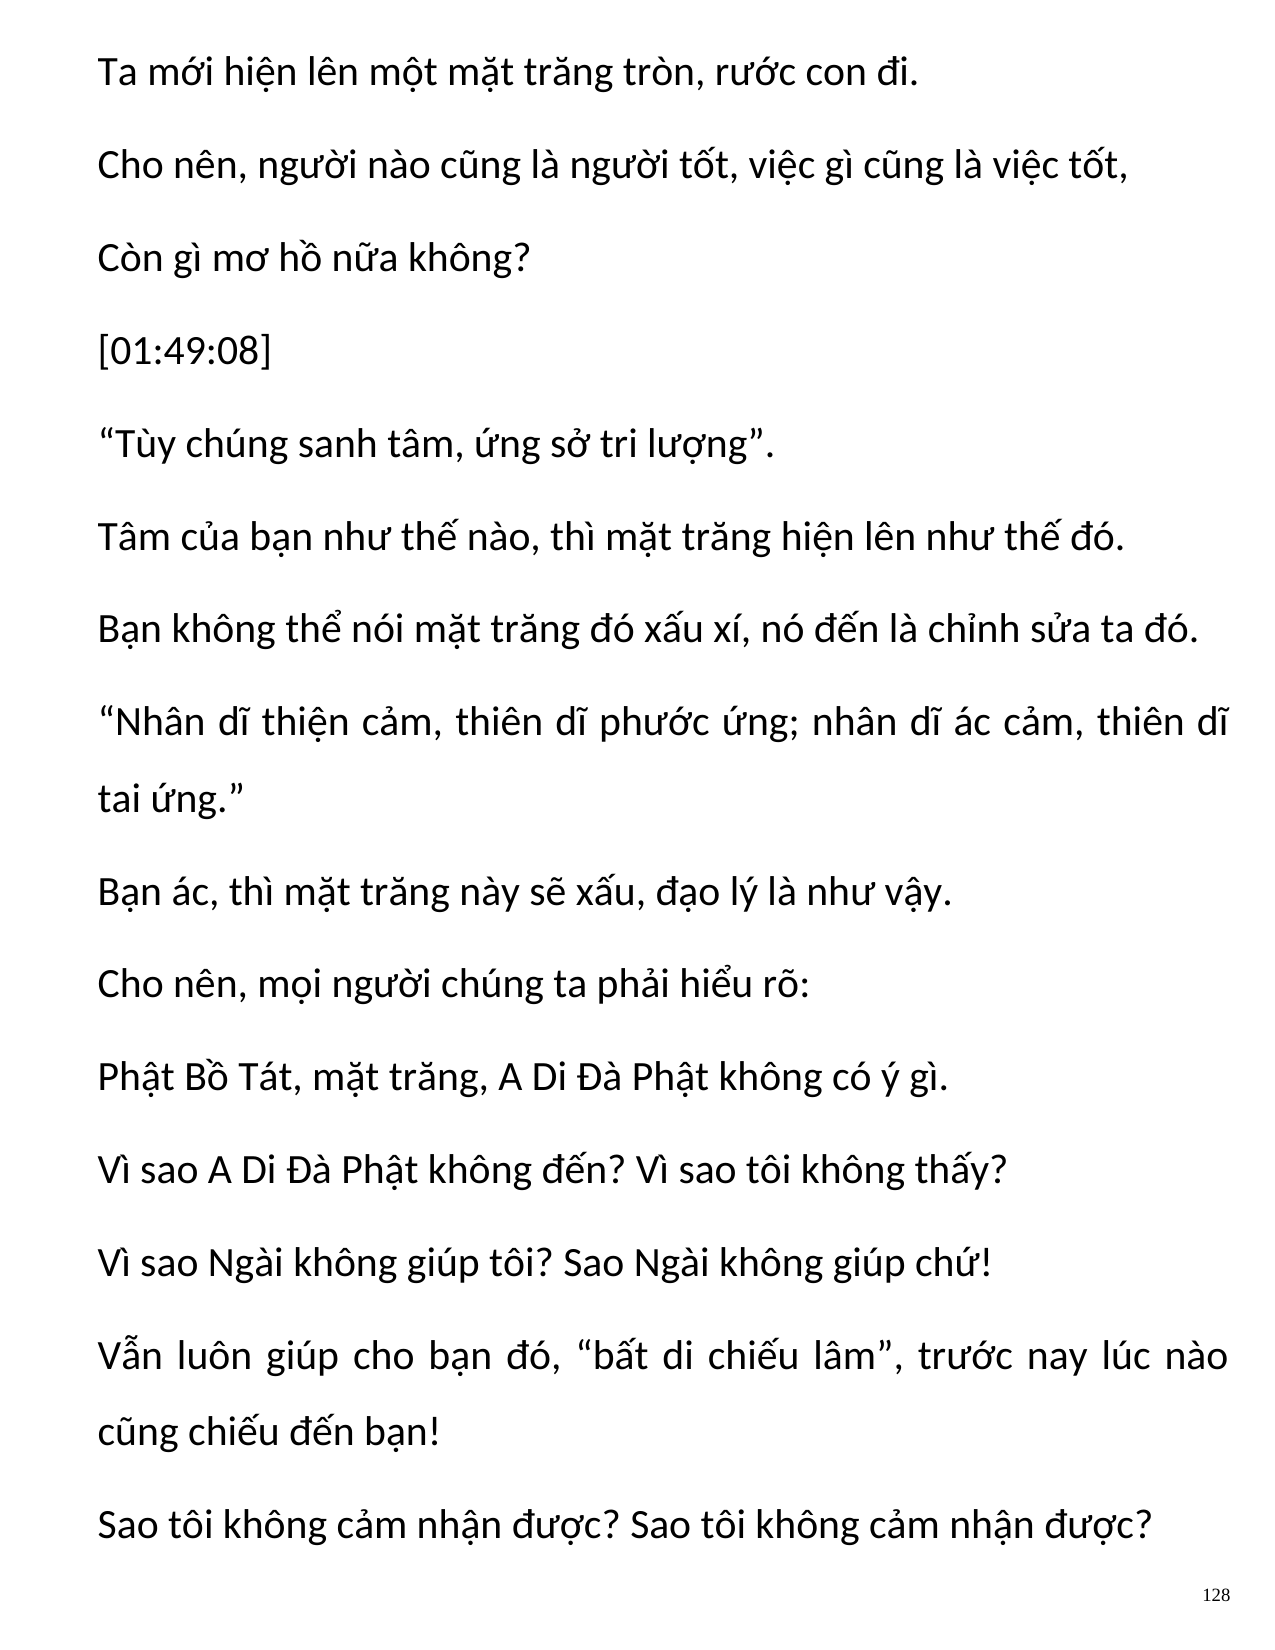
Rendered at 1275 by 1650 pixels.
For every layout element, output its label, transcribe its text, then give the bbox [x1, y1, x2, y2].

text Bạn không thể nói mặt trăng đó xấu xí, nó đến là chỉnh sửa ta đó. [97, 602, 1230, 653]
text Sao tôi không cảm nhận được? Sao tôi không cảm nhận được? [97, 1498, 1230, 1549]
text Vẫn luôn giúp cho bạn đó, “bất di chiếu lâm”, trước nay lúc nào cũng chiếu đến bạn! [97, 1329, 1230, 1456]
text Vì sao A Di Đà Phật không đến? Vì sao tôi không thấy? [97, 1143, 1230, 1194]
text Phật Bồ Tát, mặt trăng, A Di Đà Phật không có ý gì. [97, 1050, 1230, 1101]
text Ta mới hiện lên một mặt trăng tròn, rước con đi. [97, 45, 1230, 96]
text Vì sao Ngài không giúp tôi? Sao Ngài không giúp chứ! [97, 1236, 1230, 1287]
text Còn gì mơ hồ nữa không? [97, 231, 1230, 282]
text Bạn ác, thì mặt trăng này sẽ xấu, đạo lý là như vậy. [97, 864, 1230, 915]
text Cho nên, người nào cũng là người tốt, việc gì cũng là việc tốt, [97, 138, 1230, 189]
text “Nhân dĩ thiện cảm, thiên dĩ phước ứng; nhân dĩ ác cảm, thiên dĩ tai ứng.” [97, 695, 1230, 822]
text Cho nên, mọi người chúng ta phải hiểu rõ: [97, 957, 1230, 1008]
text Tâm của bạn như thế nào, thì mặt trăng hiện lên như thế đó. [97, 509, 1230, 560]
text “Tùy chúng sanh tâm, ứng sở tri lượng”. [97, 417, 1230, 467]
text [01:49:08] [97, 324, 1230, 374]
